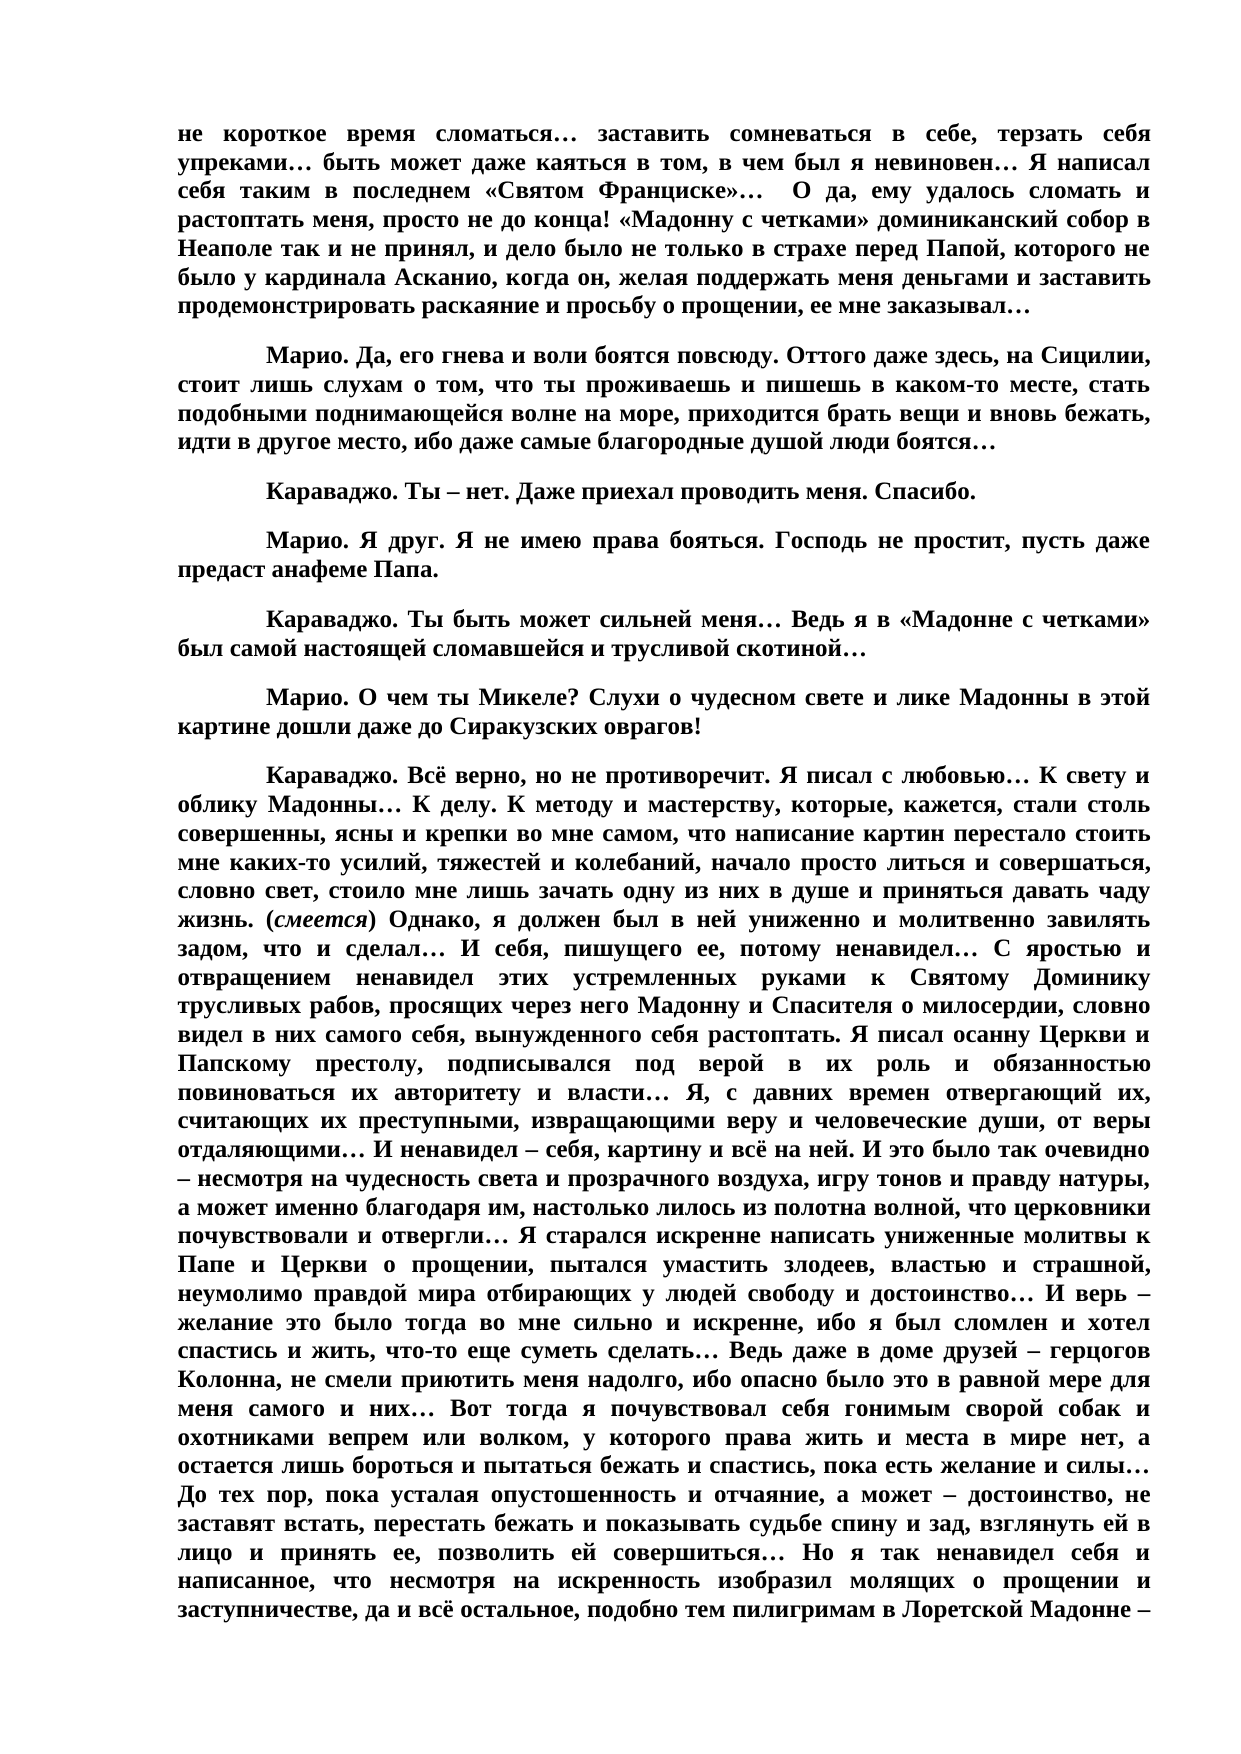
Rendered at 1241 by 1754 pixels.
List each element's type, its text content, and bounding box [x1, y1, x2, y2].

text Марио. О чем ты Микеле? Слухи о чудесном свете и лике Мадонны в этой картине дошли даже до Сиракузских оврагов! [177, 682, 1152, 740]
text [177, 761, 1152, 1623]
text Марио. Я друг. Я не имею права бояться. Господь не простит, пусть даже предаст анафеме Папа. [177, 526, 1152, 583]
text Марио. Да, его гнева и воли боятся повсюду. Оттого даже здесь, на Сицилии, стоит лишь слухам о том, что ты проживаешь и пишешь в каком-то месте, стать подобными поднимающейся волне на море, приходится брать вещи и вновь бежать, идти в другое место, ибо даже самые благородные душой люди боятся… [177, 340, 1152, 455]
text Караваджо. Ты быть может сильней меня… Ведь я в «Мадонне с четками» был самой настоящей сломавшейся и трусливой скотиной… [177, 604, 1152, 661]
text Караваджо. Ты – нет. Даже приехал проводить меня. Спасибо. [177, 476, 1152, 505]
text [177, 118, 1152, 319]
